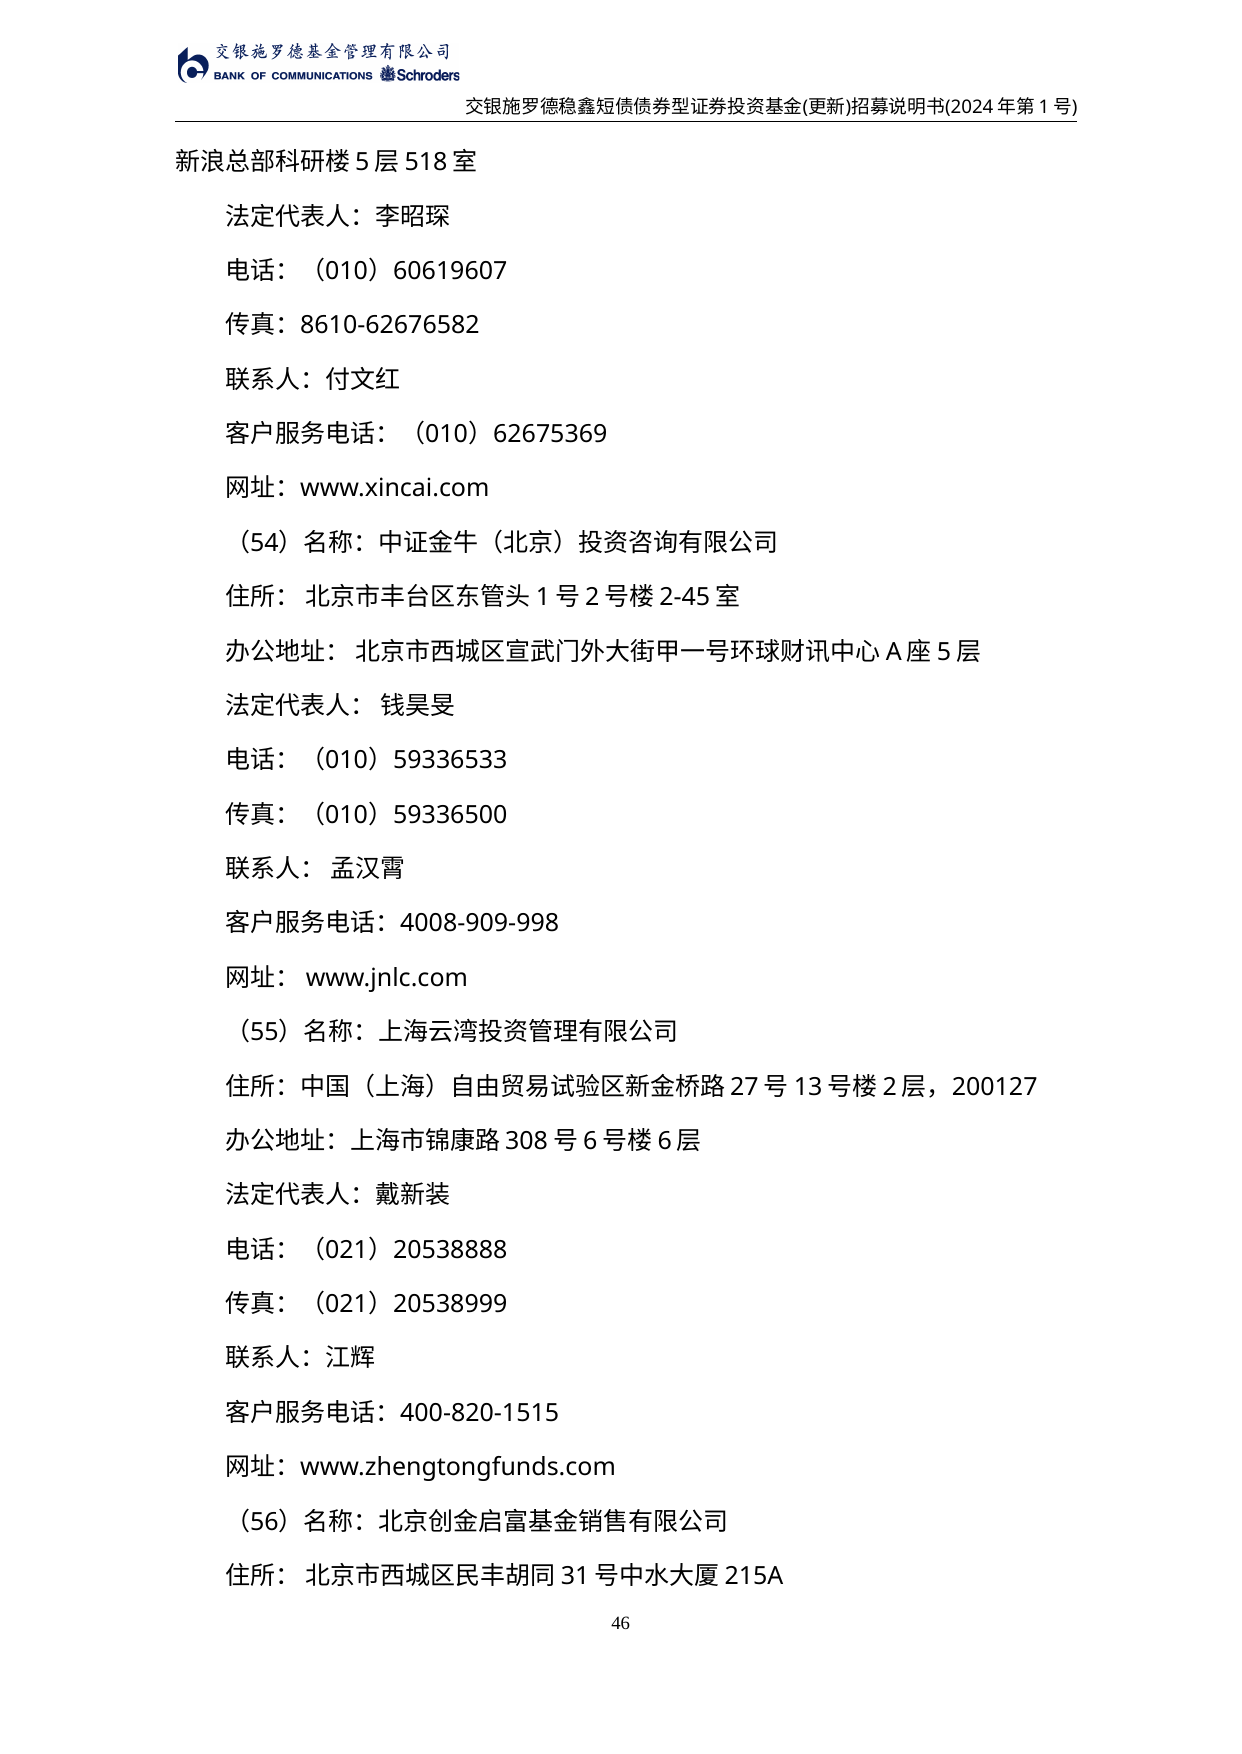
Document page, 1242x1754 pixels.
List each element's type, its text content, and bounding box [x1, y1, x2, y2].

text （55）名称：上海云湾投资管理有限公司 [175, 1012, 1077, 1048]
text 客户服务电话：4008-909-998 [175, 903, 1077, 939]
text 网址：www.zhengtongfunds.com [175, 1447, 1077, 1483]
text 办公地址： 北京市西城区宣武门外大街甲一号环球财讯中心A座5层 [175, 631, 1077, 667]
text 联系人： 孟汉霄 [175, 848, 1077, 885]
text 传真：8610-62676582 [175, 305, 1077, 341]
text 联系人：江辉 [175, 1338, 1077, 1374]
text 法定代表人： 钱昊旻 [175, 685, 1077, 722]
text 网址： www.jnlc.com [175, 957, 1077, 993]
text 客户服务电话：400-820-1515 [175, 1392, 1077, 1428]
text 传真：（010）59336500 [175, 794, 1077, 830]
text 法定代表人：戴新装 [175, 1175, 1077, 1211]
text 电话：（021）20538888 [175, 1229, 1077, 1265]
text （56）名称：北京创金启富基金销售有限公司 [175, 1501, 1077, 1537]
text 客户服务电话：（010）62675369 [175, 413, 1077, 450]
text 住所： 北京市西城区民丰胡同31号中水大厦215A [175, 1555, 1077, 1592]
text （54）名称：中证金牛（北京）投资咨询有限公司 [175, 522, 1077, 558]
text 法定代表人：李昭琛 [175, 196, 1077, 232]
text 电话：（010）60619607 [175, 250, 1077, 287]
picture [178, 43, 460, 83]
text 办公地址：上海市锦康路308号6号楼6层 [175, 1120, 1077, 1157]
text 住所：中国（上海）自由贸易试验区新金桥路27号13号楼2层，200127 [175, 1066, 1077, 1102]
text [175, 142, 1077, 178]
text 传真：（021）20538999 [175, 1283, 1077, 1320]
text 住所： 北京市丰台区东管头1号2号楼2-45室 [175, 577, 1077, 613]
text 电话：（010）59336533 [175, 740, 1077, 776]
text 网址：www.xincai.com [175, 468, 1077, 504]
text 联系人：付文红 [175, 359, 1077, 395]
